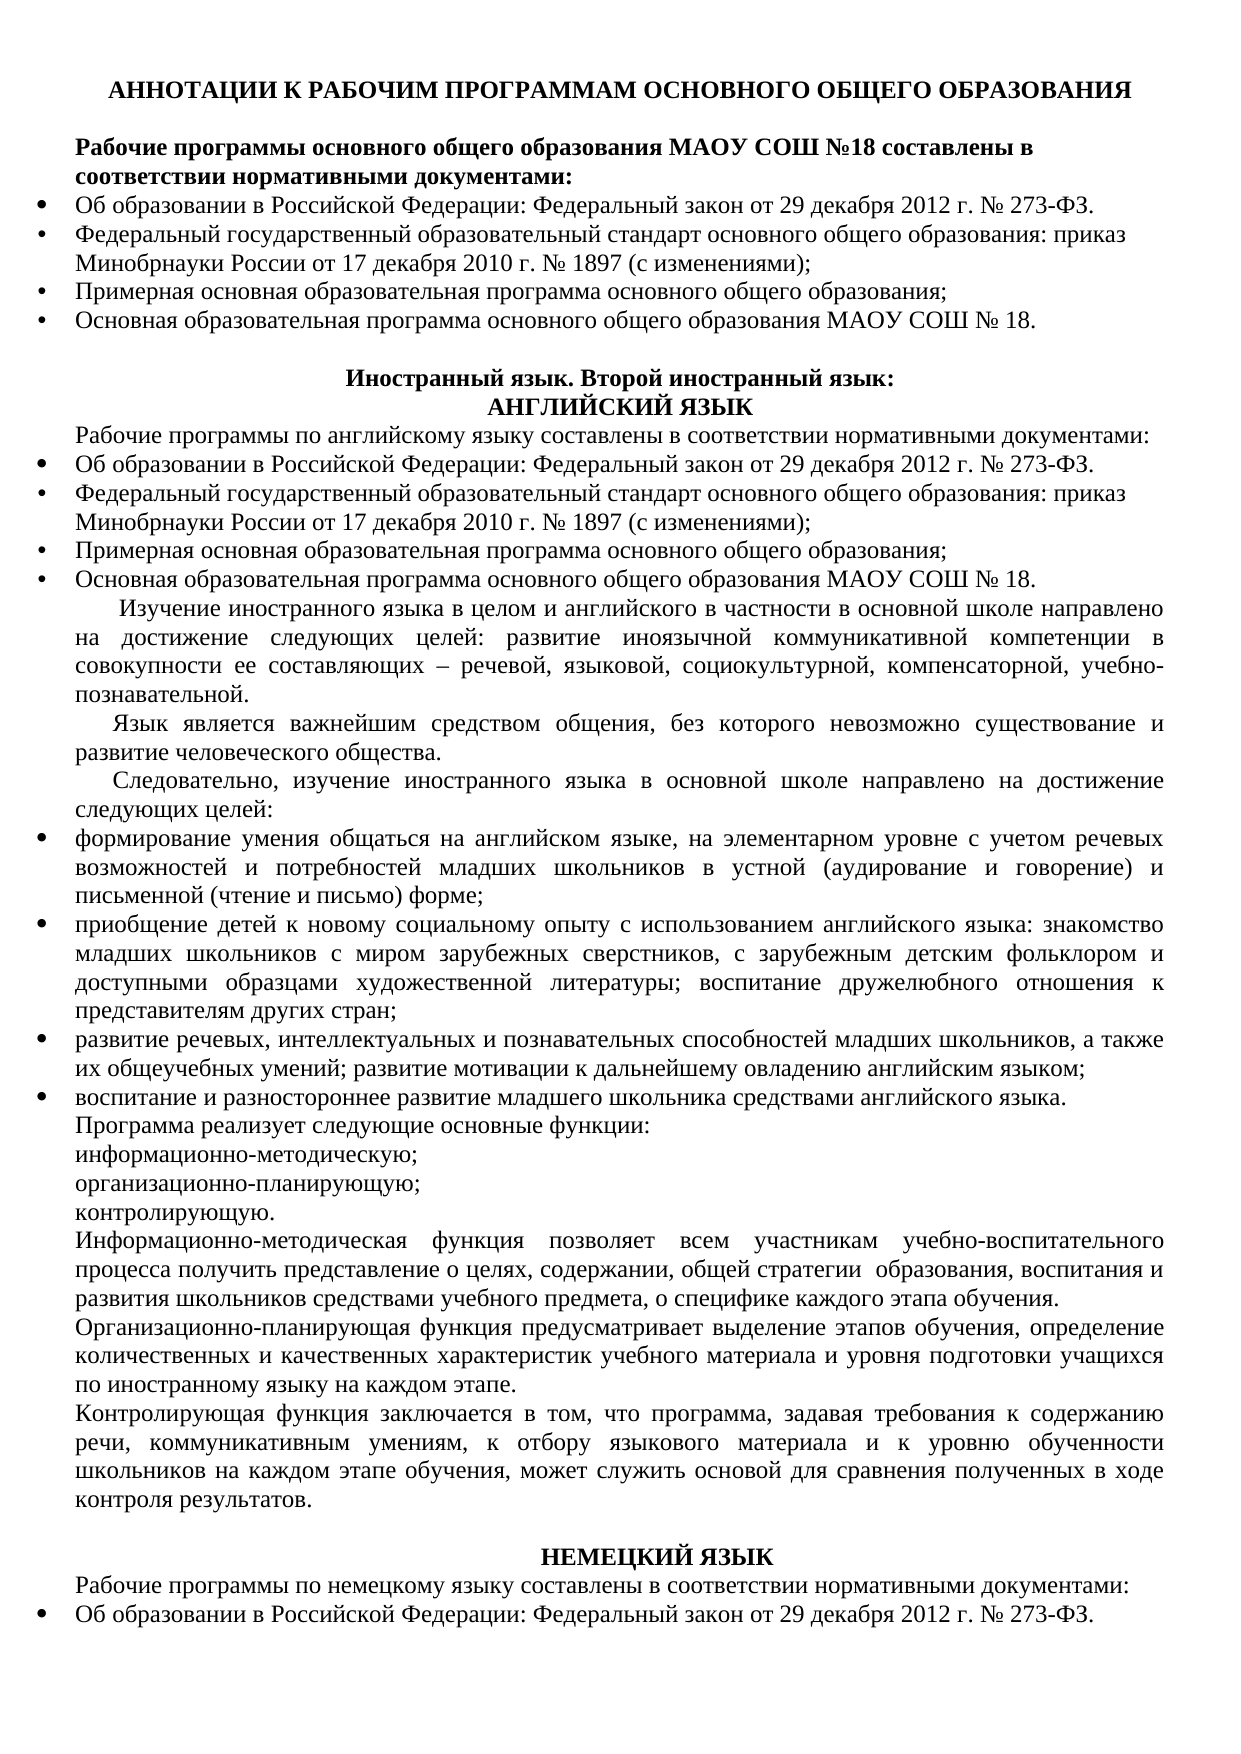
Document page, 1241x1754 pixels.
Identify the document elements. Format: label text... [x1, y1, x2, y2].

list Основная образовательная программа основного общего образования МАОУ СОШ № 18. [37, 305, 1165, 334]
text контролирующую. [75, 1197, 1165, 1226]
text Рабочие программы по немецкому языку составлены в соответствии нормативными документами: [75, 1571, 1165, 1599]
text информационно-методическую; [75, 1139, 1165, 1168]
list воспитание и разностороннее развитие младшего школьника средствами английского языка. [37, 1082, 1165, 1111]
list формирование умения общаться на английском языке, на элементарном уровне с учетом речевых возможностей и потребностей младших школьников в устной (аудирование и говорение) и письменной (чтение и письмо) форме; [37, 823, 1165, 909]
text организационно-планирующую; [75, 1168, 1165, 1197]
list Примерная основная образовательная программа основного общего образования; [37, 535, 1165, 564]
text АННОТАЦИИ К РАБОЧИМ ПРОГРАММАМ ОСНОВНОГО ОБЩЕГО ОБРАЗОВАНИЯ [75, 75, 1165, 104]
text Контролирующая функция заключается в том, что программа, задавая требования к содержанию речи, коммуникативным умениям, к отбору языкового материала и к уровню обученности школьников на каждом этапе обучения, может служить основой для сравнения полученных в ходе контроля результатов. [75, 1398, 1165, 1513]
text АНГЛИЙСКИЙ ЯЗЫК [75, 392, 1165, 420]
list Примерная основная образовательная программа основного общего образования; [37, 276, 1165, 305]
list Об образовании в Российской Федерации: Федеральный закон от 29 декабря 2012 г. № 273-ФЗ. [37, 1599, 1165, 1628]
text Следовательно, изучение иностранного языка в основной школе направлено на достижение следующих целей: [75, 766, 1165, 823]
text Рабочие программы основного общего образования МАОУ СОШ №18 составлены в соответствии нормативными документами: [75, 132, 1165, 190]
list развитие речевых, интеллектуальных и познавательных способностей младших школьников, а также их общеучебных умений; развитие мотивации к дальнейшему овладению английским языком; [37, 1024, 1165, 1082]
text НЕМЕЦКИЙ ЯЗЫК [75, 1542, 1165, 1571]
text Изучение иностранного языка в целом и английского в частности в основной школе направлено на достижение следующих целей: развитие иноязычной коммуникативной компетенции в совокупности ее составляющих – речевой, языковой, социокультурной, компенсаторной, учебно-познавательной. [75, 593, 1165, 708]
text Иностранный язык. Второй иностранный язык: [75, 363, 1165, 392]
list Об образовании в Российской Федерации: Федеральный закон от 29 декабря 2012 г. № 273-ФЗ. [37, 190, 1165, 219]
text Программа реализует следующие основные функции: [75, 1111, 1165, 1139]
list Об образовании в Российской Федерации: Федеральный закон от 29 декабря 2012 г. № 273-ФЗ. [37, 449, 1165, 478]
list Федеральный государственный образовательный стандарт основного общего образования: приказ Минобрнауки России от 17 декабря 2010 г. № 1897 (с изменениями); [37, 478, 1165, 535]
list приобщение детей к новому социальному опыту с использованием английского языка: знакомство младших школьников с миром зарубежных сверстников, с зарубежным детским фольклором и доступными образцами художественной литературы; воспитание дружелюбного отношения к представителям других стран; [37, 909, 1165, 1024]
list Основная образовательная программа основного общего образования МАОУ СОШ № 18. [37, 564, 1165, 593]
text Организационно-планирующая функция предусматривает выделение этапов обучения, определение количественных и качественных характеристик учебного материала и уровня подготовки учащихся по иностранному языку на каждом этапе. [75, 1312, 1165, 1398]
text Язык является важнейшим средством общения, без которого невозможно существование и развитие человеческого общества. [75, 708, 1165, 766]
text Информационно-методическая функция позволяет всем участникам учебно-воспитательного процесса получить представление о целях, содержании, общей стратегии образования, воспитания и развития школьников средствами учебного предмета, о специфике каждого этапа обучения. [75, 1226, 1165, 1312]
list Федеральный государственный образовательный стандарт основного общего образования: приказ Минобрнауки России от 17 декабря 2010 г. № 1897 (с изменениями); [37, 219, 1165, 276]
text Рабочие программы по английскому языку составлены в соответствии нормативными документами: [75, 420, 1165, 449]
